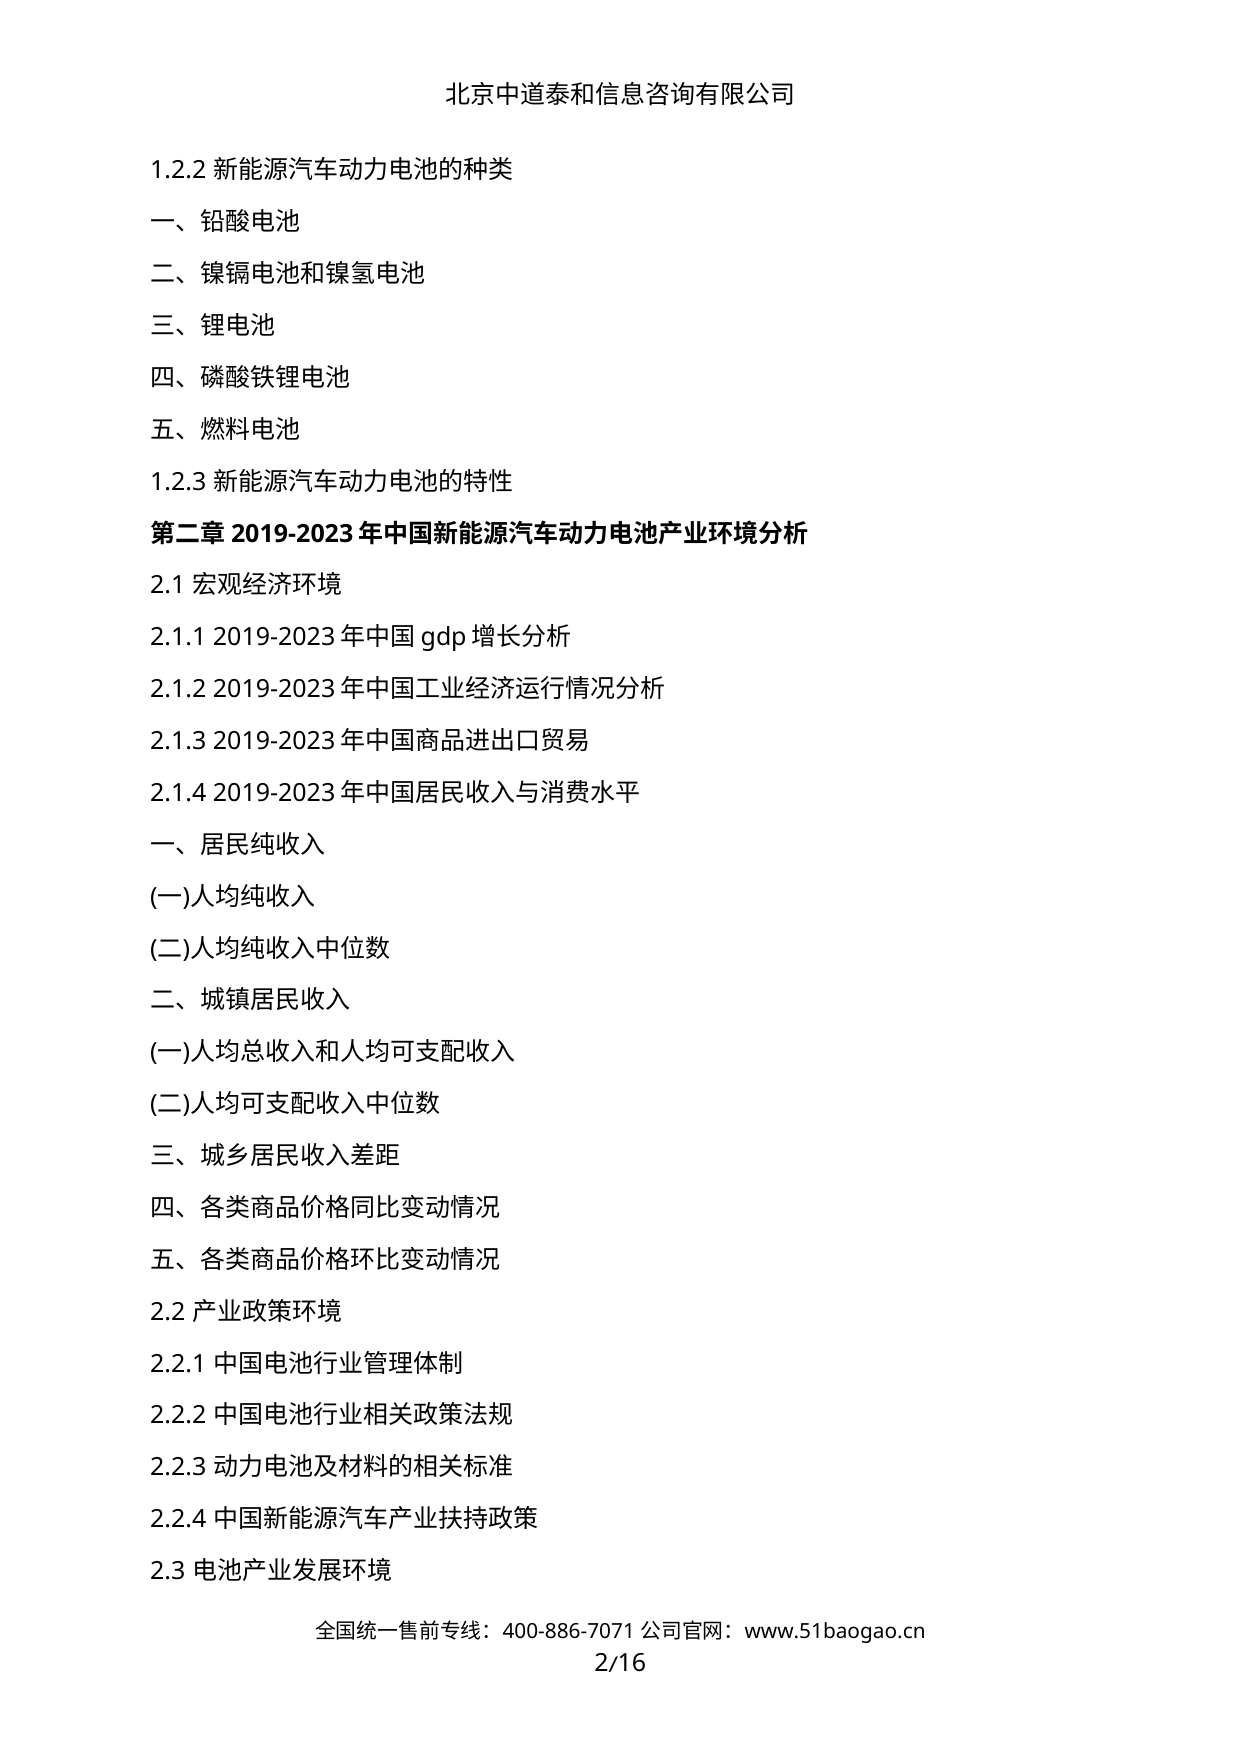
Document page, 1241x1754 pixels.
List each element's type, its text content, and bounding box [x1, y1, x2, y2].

text 2.1.4 2019-2023年中国居民收入与消费水平 [150, 772, 1090, 809]
text 1.2.3 新能源汽车动力电池的特性 [150, 461, 1090, 497]
text (一)人均总收入和人均可支配收入 [150, 1032, 1090, 1068]
text (二)人均可支配收入中位数 [150, 1084, 1090, 1120]
text 二、城镇居民收入 [150, 980, 1090, 1016]
text 三、锂电池 [150, 306, 1090, 342]
text 五、燃料电池 [150, 409, 1090, 446]
text (二)人均纯收入中位数 [150, 928, 1090, 964]
text 1.2.2 新能源汽车动力电池的种类 [150, 150, 1090, 186]
text 一、居民纯收入 [150, 824, 1090, 861]
text 五、各类商品价格环比变动情况 [150, 1239, 1090, 1276]
text 2.2 产业政策环境 [150, 1291, 1090, 1327]
text 一、铅酸电池 [150, 202, 1090, 238]
text 2.2.1 中国电池行业管理体制 [150, 1343, 1090, 1379]
text 2.1.3 2019-2023年中国商品进出口贸易 [150, 721, 1090, 757]
text (一)人均纯收入 [150, 876, 1090, 912]
text 四、磷酸铁锂电池 [150, 357, 1090, 394]
text 2.3 电池产业发展环境 [150, 1551, 1090, 1587]
text 三、城乡居民收入差距 [150, 1136, 1090, 1172]
text 四、各类商品价格同比变动情况 [150, 1187, 1090, 1224]
text 2.1 宏观经济环境 [150, 565, 1090, 601]
text 2.2.4 中国新能源汽车产业扶持政策 [150, 1499, 1090, 1535]
text 2.1.1 2019-2023年中国gdp增长分析 [150, 617, 1090, 653]
text 第二章 2019-2023年中国新能源汽车动力电池产业环境分析 [150, 513, 1090, 549]
text 2.2.3 动力电池及材料的相关标准 [150, 1447, 1090, 1483]
text 2.1.2 2019-2023年中国工业经济运行情况分析 [150, 669, 1090, 705]
text 2.2.2 中国电池行业相关政策法规 [150, 1395, 1090, 1431]
text 二、镍镉电池和镍氢电池 [150, 254, 1090, 290]
